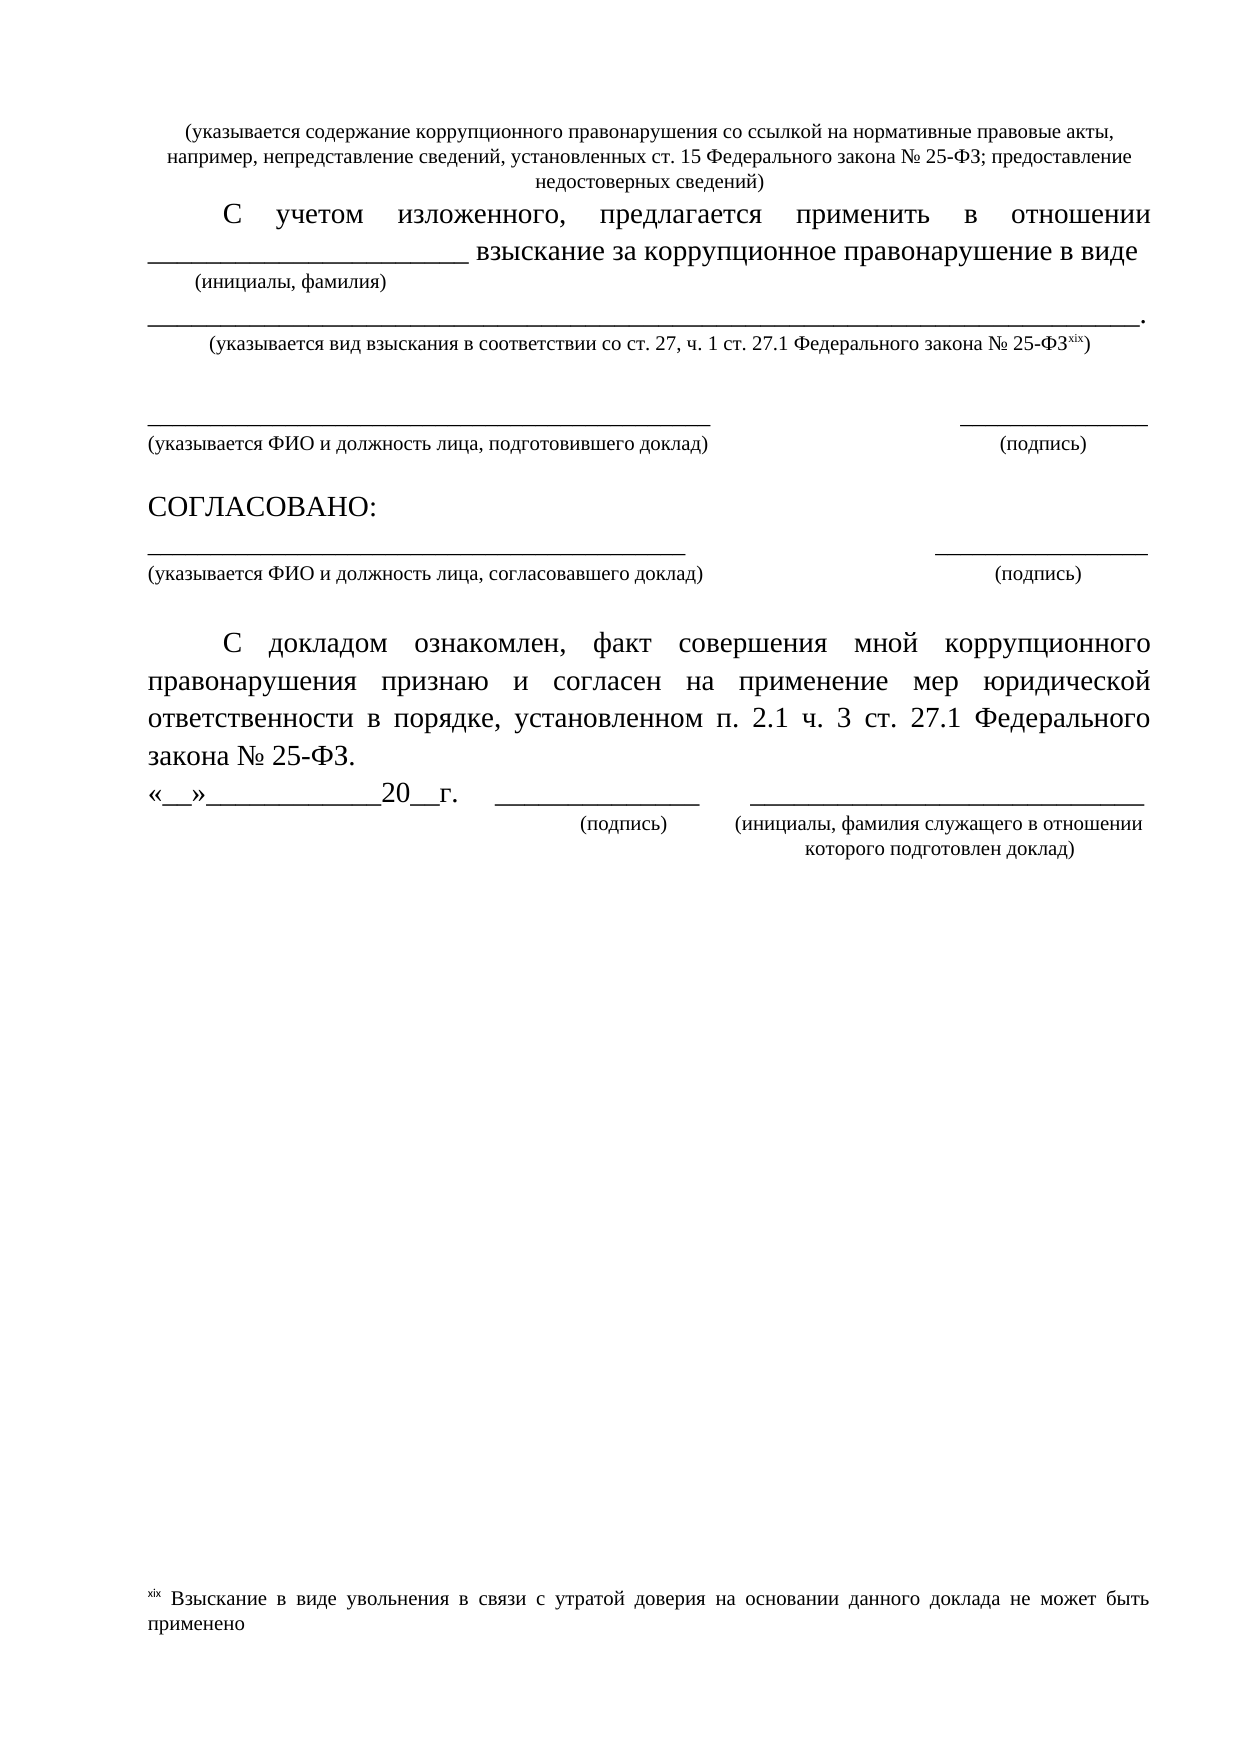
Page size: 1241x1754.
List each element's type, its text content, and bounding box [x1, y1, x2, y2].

text (указывается ФИО и должность лица, подготовившего доклад) (подпись) [148, 431, 1152, 456]
text (инициалы, фамилия) [148, 268, 1152, 293]
text «__»____________20__г. ______________ ___________________________ [148, 773, 1152, 810]
text _____________________________________________ _______________ [148, 393, 1152, 431]
text (указывается ФИО и должность лица, согласовавшего доклад) (подпись) [148, 560, 1152, 585]
text ____________________________________________________________________. [148, 293, 1152, 331]
text С докладом ознакомлен, факт совершения мной коррупционного правонарушения признаю и согласен на применение мер юридической ответственности в порядке, установленном п. 2.1 ч. 3 ст. 27.1 Федерального закона № 25-ФЗ. [148, 623, 1152, 773]
text С учетом изложенного, предлагается применить в отношении ______________________ взыскание за коррупционное правонарушение в виде [148, 193, 1152, 268]
text (указывается содержание коррупционного правонарушения со ссылкой на нормативные правовые акты, например, непредставление сведений, установленных ст. 15 Федерального закона № 25-ФЗ; предоставление недостоверных сведений) [148, 118, 1152, 193]
text (указывается вид взыскания в соответствии со ст. 27, ч. 1 ст. 27.1 Федерального закона № 25-ФЗ) [148, 331, 1152, 356]
text СОГЛАСОВАНО: [148, 489, 1152, 523]
text ___________________________________________ _________________ [148, 523, 1152, 560]
text (подпись) (инициалы, фамилия служащего в отношении [399, 810, 1152, 835]
text которого подготовлен доклад) [399, 835, 1152, 860]
